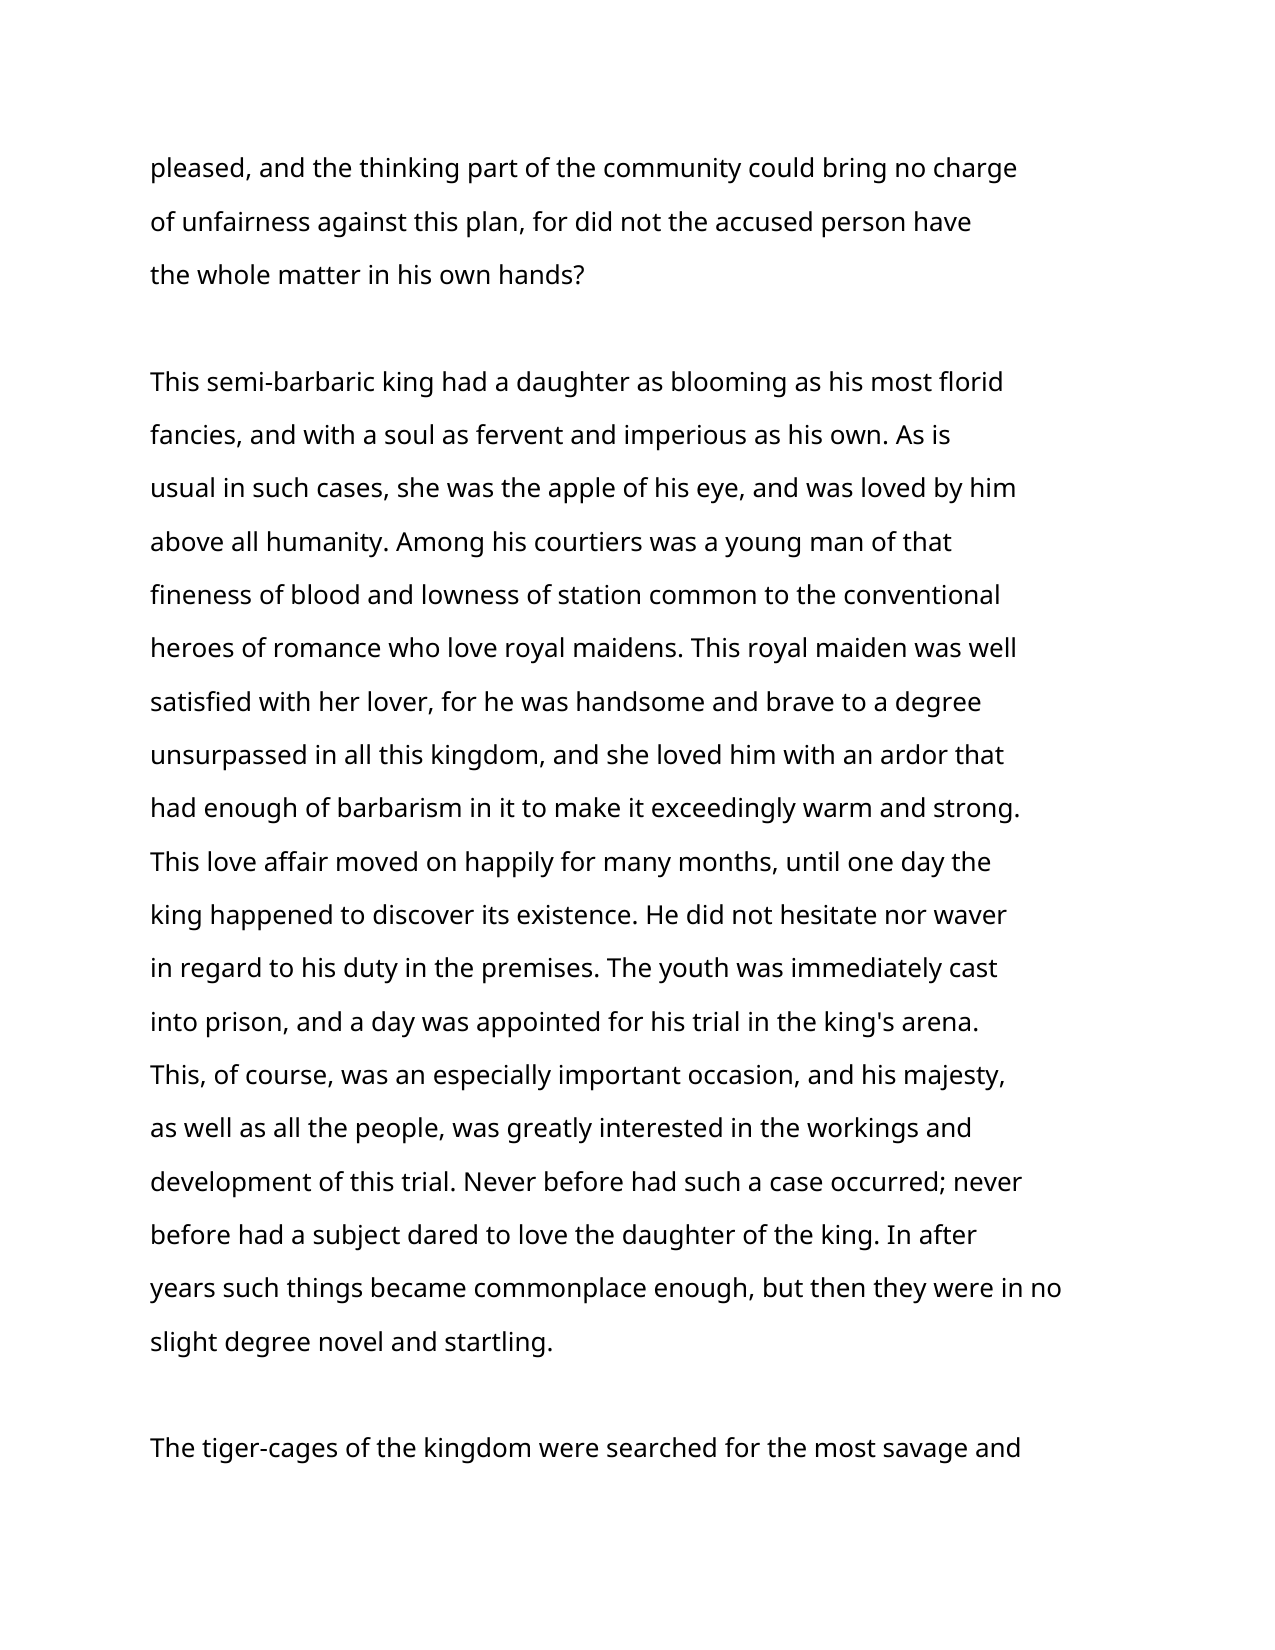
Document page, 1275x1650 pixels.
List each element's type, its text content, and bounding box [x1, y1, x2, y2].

text satisfied with her lover, for he was handsome and brave to a degree [150, 683, 1125, 719]
text the whole matter in his own hands? [150, 257, 1125, 292]
text above all humanity. Among his courtiers was a young man of that [150, 523, 1125, 559]
text king happened to discover its existence. He did not hesitate nor waver [150, 897, 1125, 932]
text in regard to his duty in the premises. The youth was immediately cast [150, 950, 1125, 986]
text This semi-barbaric king had a daughter as blooming as his most florid [150, 363, 1125, 399]
text slight degree novel and startling. [150, 1323, 1125, 1359]
text This love affair moved on happily for many months, until one day the [150, 843, 1125, 879]
text development of this trial. Never before had such a case occurred; never [150, 1163, 1125, 1199]
text usual in such cases, she was the apple of his eye, and was loved by him [150, 470, 1125, 506]
text fineness of blood and lowness of station common to the conventional [150, 577, 1125, 612]
text into prison, and a day was appointed for his trial in the king's arena. [150, 1003, 1125, 1039]
text before had a subject dared to love the daughter of the king. In after [150, 1217, 1125, 1252]
text The tiger-cages of the kingdom were searched for the most savage and [150, 1430, 1125, 1466]
text heroes of romance who love royal maidens. This royal maiden was well [150, 630, 1125, 666]
text unsurpassed in all this kingdom, and she loved him with an ardor that [150, 737, 1125, 772]
text pleased, and the thinking part of the community could bring no charge [150, 150, 1125, 186]
text fancies, and with a soul as fervent and imperious as his own. As is [150, 417, 1125, 452]
text This, of course, was an especially important occasion, and his majesty, [150, 1057, 1125, 1092]
text of unfairness against this plan, for did not the accused person have [150, 203, 1125, 239]
text had enough of barbarism in it to make it exceedingly warm and strong. [150, 790, 1125, 826]
text years such things became commonplace enough, but then they were in no [150, 1270, 1125, 1306]
text as well as all the people, was greatly interested in the workings and [150, 1110, 1125, 1146]
